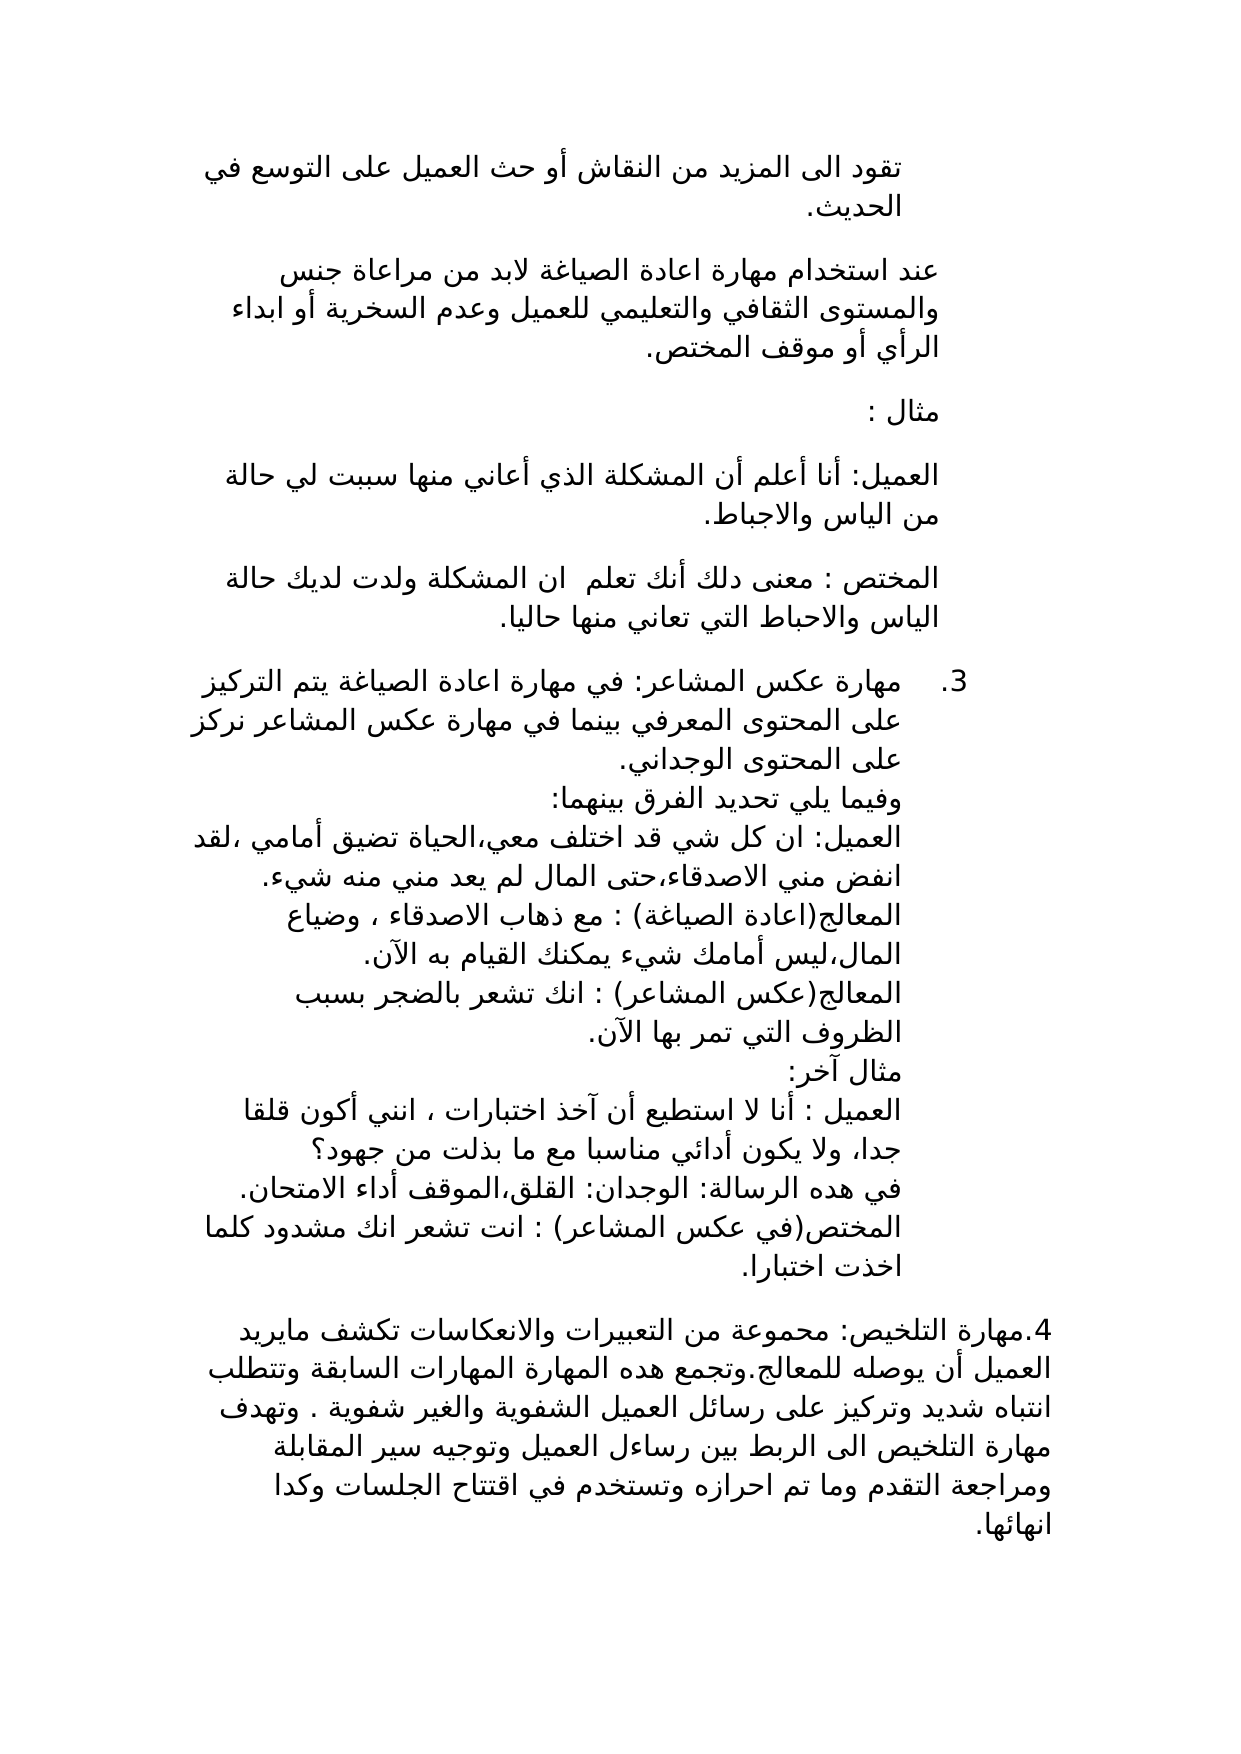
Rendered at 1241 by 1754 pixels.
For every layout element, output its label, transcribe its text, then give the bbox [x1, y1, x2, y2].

text المختص : معنى دلك أنك تعلم ان المشكلة ولدت لديك حالة الياس والاحباط التي تعاني منها حاليا. [187, 562, 940, 634]
list المعالج(اعادة الصياغة) : مع ذهاب الاصدقاء ، وضياع المال،ليس أمامك شيء يمكنك القيام به الآن. [187, 898, 903, 971]
list في هده الرسالة: الوجدان: القلق،الموقف أداء الامتحان. [187, 1171, 903, 1205]
text عند استخدام مهارة اعادة الصياغة لابد من مراعاة جنس والمستوى الثقافي والتعليمي للعميل وعدم السخرية أو ابداء الرأي أو موقف المختص. [187, 253, 940, 365]
text 4.مهارة التلخيص: محموعة من التعبيرات والانعكاسات تكشف مايريد العميل أن يوصله للمعالج.وتجمع هده المهارة المهارات السابقة وتتطلب انتباه شديد وتركيز على رسائل العميل الشفوية والغير شفوية . وتهدف مهارة التلخيص الى الربط بين رساءل العميل وتوجيه سير المقابلة ومراجعة التقدم وما تم احرازه وتستخدم في اقتتاح الجلسات وكدا انهائها. [187, 1313, 1053, 1542]
list العميل: ان كل شي قد اختلف معي،الحياة تضيق أمامي ،لقد انفض مني الاصدقاء،حتى المال لم يعد مني منه شيء. [187, 820, 903, 893]
list مثال آخر: [187, 1054, 903, 1088]
list العميل : أنا لا استطيع أن آخذ اختبارات ، انني أكون قلقا جدا، ولا يكون أدائي مناسبا مع ما بذلت من جهود؟ [187, 1093, 903, 1166]
list مهارة عكس المشاعر: في مهارة اعادة الصياغة يتم التركيز على المحتوى المعرفي بينما في مهارة عكس المشاعر نركز على المحتوى الوجداني. [187, 664, 940, 776]
list وفيما يلي تحديد الفرق بينهما: [187, 781, 903, 815]
list المعالج(عكس المشاعر) : انك تشعر بالضجر بسبب الظروف التي تمر بها الآن. [187, 976, 903, 1049]
text العميل: أنا أعلم أن المشكلة الذي أعاني منها سببت لي حالة من الياس والاجباط. [187, 459, 940, 532]
text مثال : [187, 395, 940, 429]
list المختص(في عكس المشاعر) : انت تشعر انك مشدود كلما اخذت اختبارا. [187, 1210, 903, 1283]
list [187, 150, 940, 223]
